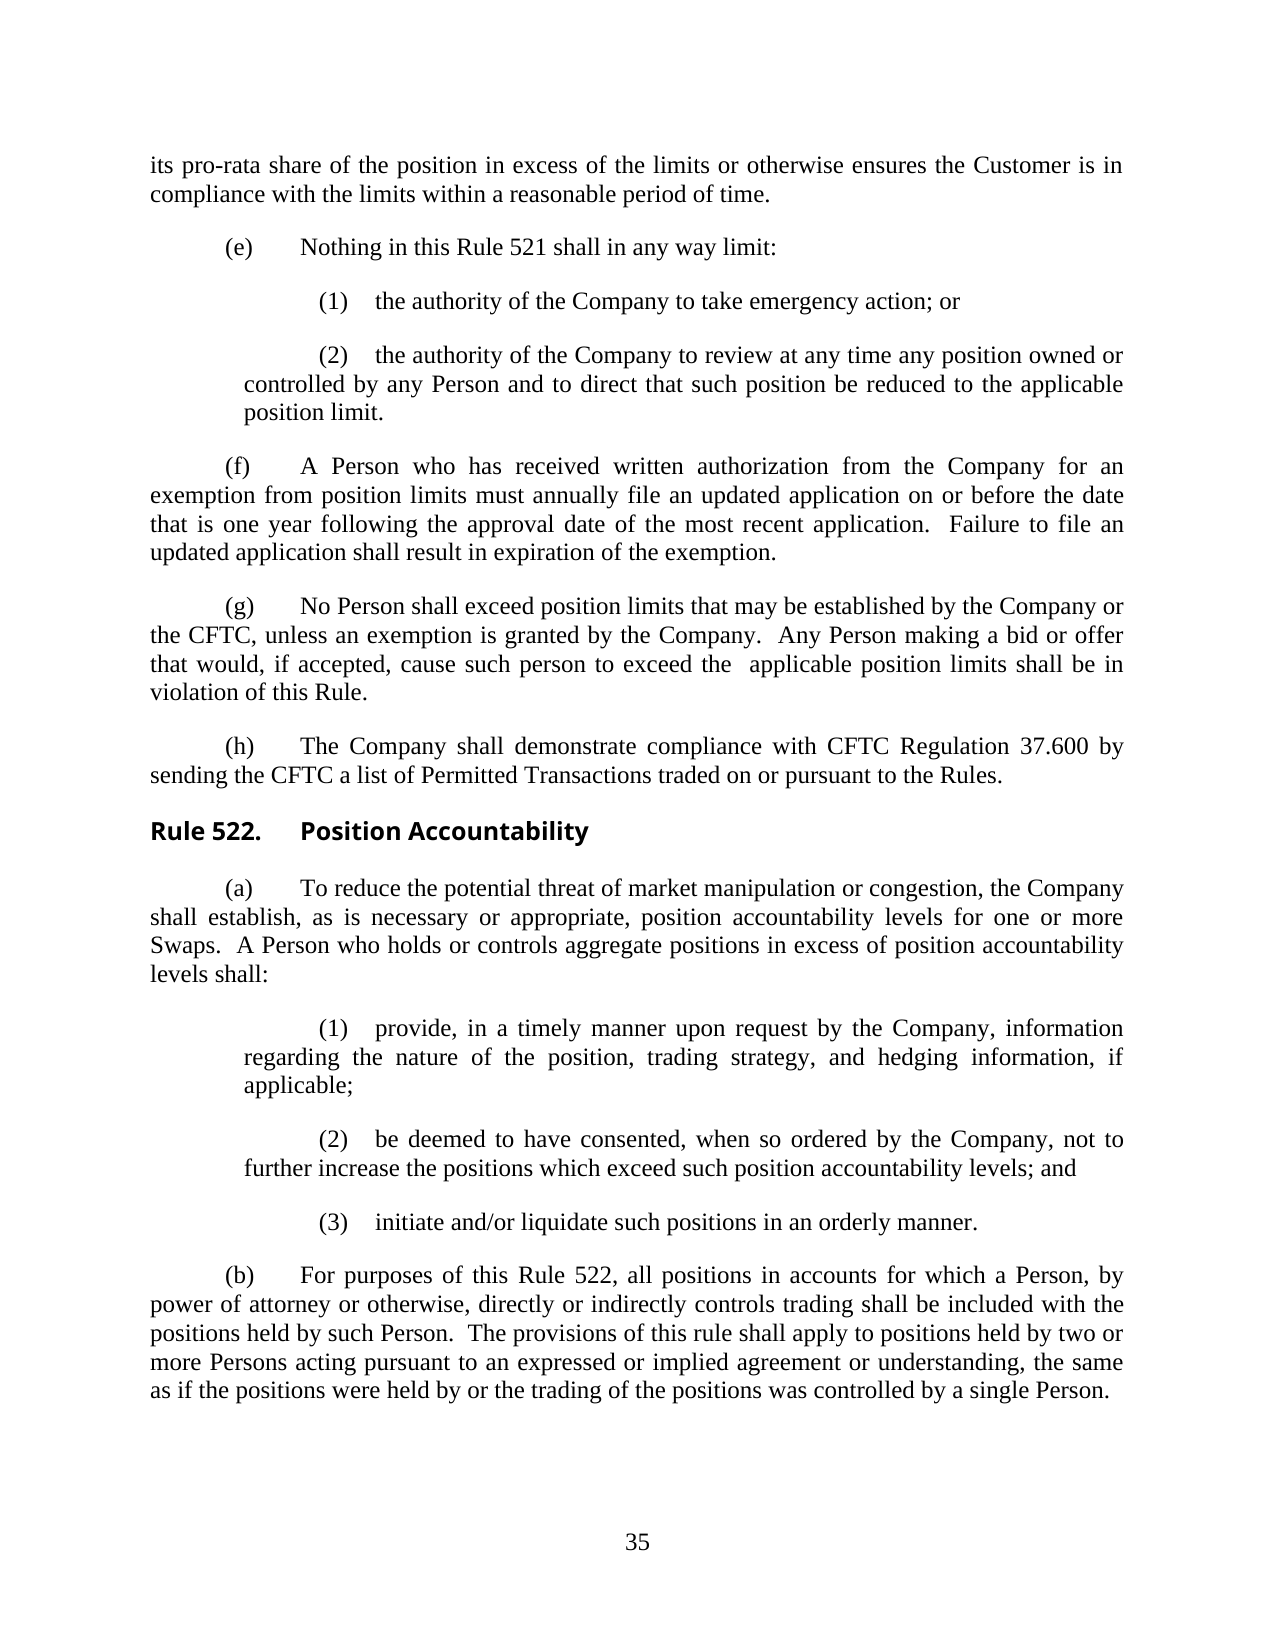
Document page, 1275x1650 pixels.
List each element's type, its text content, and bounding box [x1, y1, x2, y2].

subtitle The Company shall demonstrate compliance with CFTC Regulation 37.600 by sending the CFTC a list of Permitted Transactions traded on or pursuant to the Rules. [150, 731, 1125, 789]
subtitle be deemed to have consented, when so ordered by the Company, not to further increase the positions which exceed such position accountability levels; and [244, 1124, 1125, 1182]
subtitle the authority of the Company to review at any time any position owned or controlled by any Person and to direct that such position be reduced to the applicable position limit. [244, 340, 1125, 426]
subtitle A Person who has received written authorization from the Company for an exemption from position limits must annually file an updated application on or before the date that is one year following the approval date of the most recent application. Failure to file an updated application shall result in expiration of the exemption. [150, 451, 1125, 566]
subtitle the authority of the Company to take emergency action; or [244, 286, 1125, 315]
subtitle No Person shall exceed position limits that may be established by the Company or the CFTC, unless an exemption is granted by the Company. Any Person making a bid or offer that would, if accepted, cause such person to exceed the applicable position limits shall be in violation of this Rule. [150, 591, 1125, 706]
subtitle Position Accountability [150, 814, 1125, 848]
subtitle initiate and/or liquidate such positions in an orderly manner. [244, 1207, 1125, 1235]
subtitle For purposes of this Rule 522, all positions in accounts for which a Person, by power of attorney or otherwise, directly or indirectly controls trading shall be included with the positions held by such Person. The provisions of this rule shall apply to positions held by two or more Persons acting pursuant to an expressed or implied agreement or understanding, the same as if the positions were held by or the trading of the positions was controlled by a single Person. [150, 1260, 1125, 1404]
subtitle To reduce the potential threat of market manipulation or congestion, the Company shall establish, as is necessary or appropriate, position accountability levels for one or more Swaps. A Person who holds or controls aggregate positions in excess of position accountability levels shall: [150, 873, 1125, 988]
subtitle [150, 150, 1125, 207]
subtitle provide, in a timely manner upon request by the Company, information regarding the nature of the position, trading strategy, and hedging information, if applicable; [244, 1013, 1125, 1099]
subtitle Nothing in this Rule 521 shall in any way limit: [150, 232, 1125, 261]
